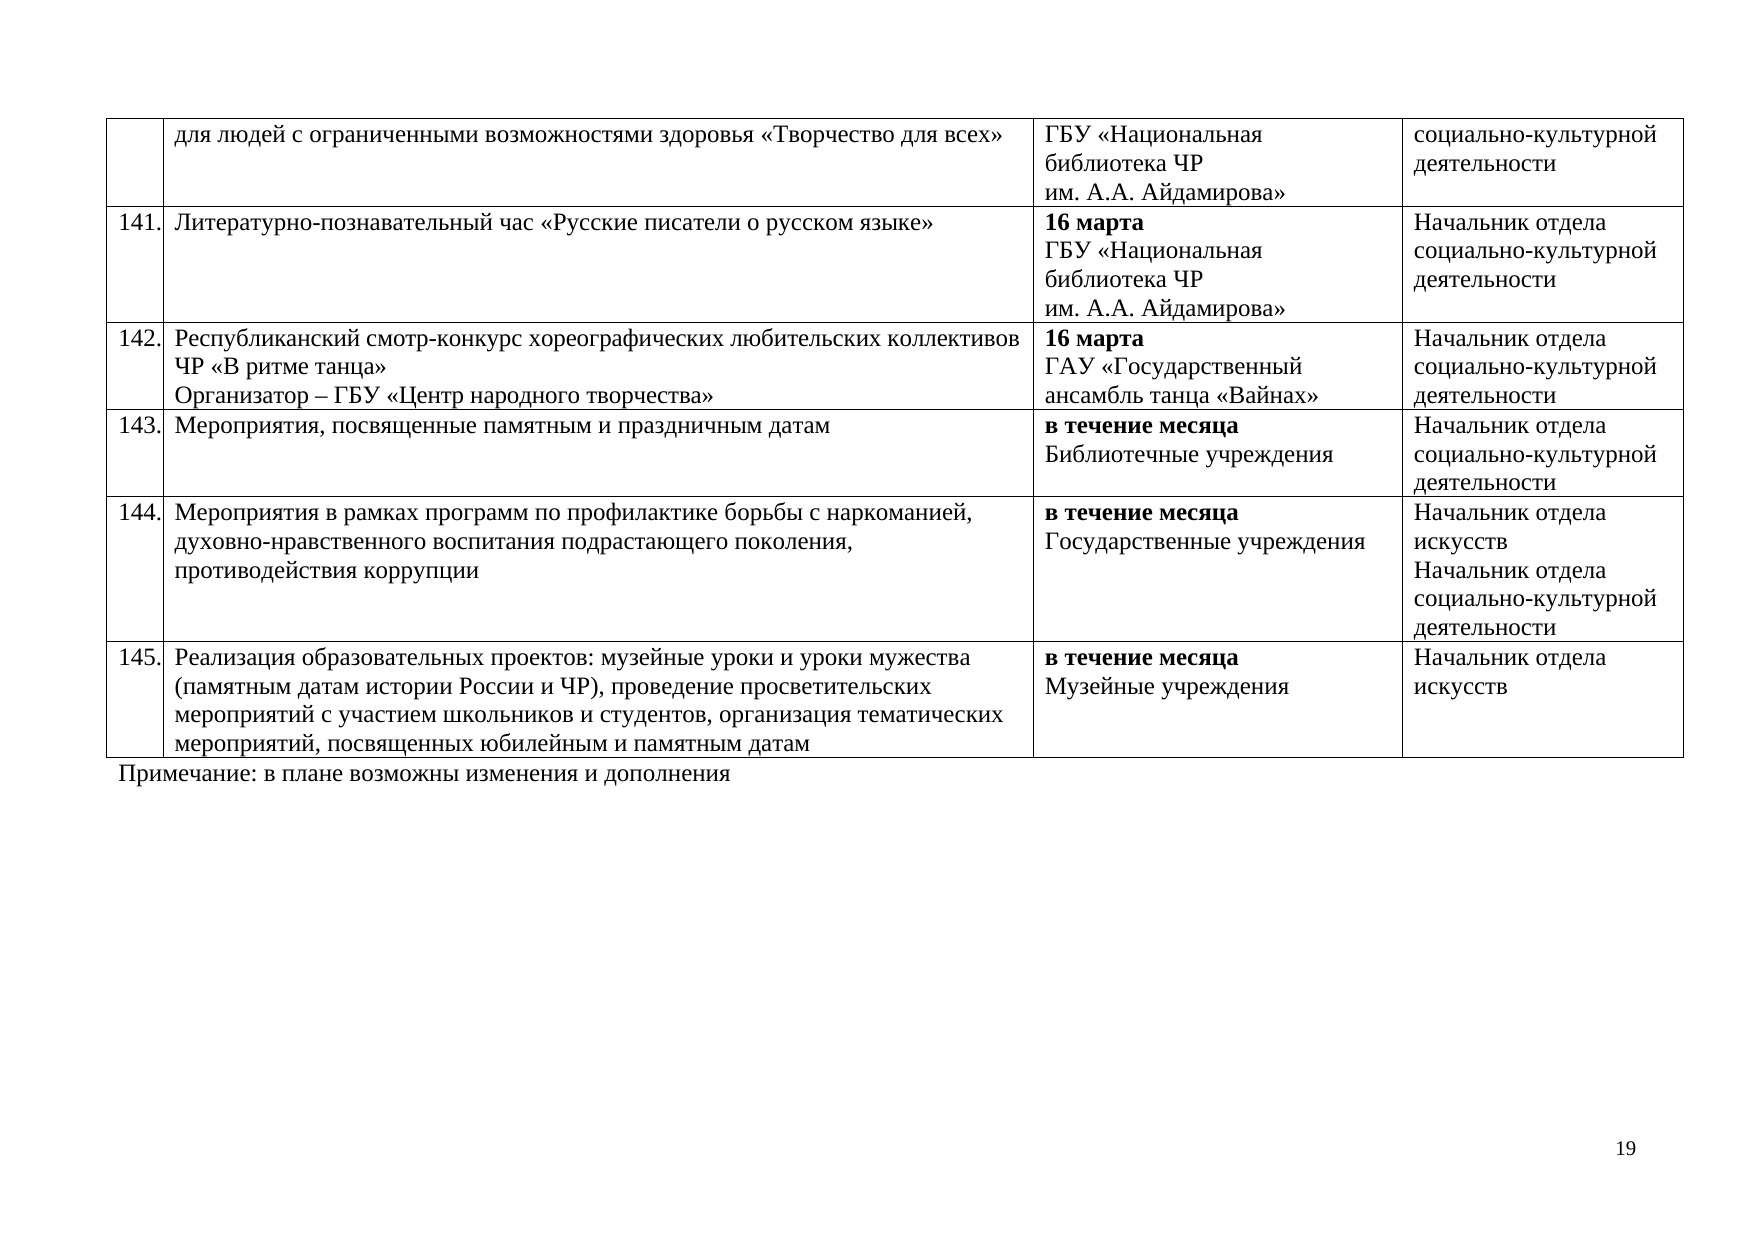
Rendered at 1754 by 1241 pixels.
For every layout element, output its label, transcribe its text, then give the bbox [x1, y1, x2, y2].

table_cell Мероприятия, посвященные памятным и праздничным датам [164, 410, 1033, 496]
table_cell Мероприятия в рамках программ по профилактике борьбы с наркоманией, духовно-нравственного воспитания подрастающего поколения, противодействия коррупции [164, 497, 1033, 641]
table_cell в течение месяца Музейные учреждения [1034, 642, 1402, 757]
table_cell в течение месяца Государственные учреждения [1034, 497, 1402, 641]
table_cell в течение месяца Библиотечные учреждения [1034, 410, 1402, 496]
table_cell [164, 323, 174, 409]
table_cell Начальник отдела социально-культурной деятельности [1403, 410, 1683, 496]
table_cell [107, 497, 163, 641]
table_cell Начальник отдела социально-культурной деятельности [1403, 207, 1683, 322]
table_cell Начальник отдела социально-культурной деятельности [1403, 323, 1683, 409]
table_cell [107, 323, 163, 409]
table_cell Реализация образовательных проектов: музейные уроки и уроки мужества (памятным датам истории России и ЧР), проведение просветительских мероприятий с участием школьников и студентов, организация тематических мероприятий, посвященных юбилейным и памятным датам [164, 642, 1033, 757]
table_cell [107, 410, 163, 496]
table_cell Литературно-познавательный час «Русские писатели о русском языке» [164, 207, 1033, 322]
table_cell 16 марта ГБУ «Национальная библиотека ЧР им. А.А. Айдамирова» [1034, 207, 1402, 322]
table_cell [164, 119, 1033, 206]
table_cell Начальник отдела искусств Начальник отдела социально-культурной деятельности [1403, 497, 1683, 641]
table_cell [107, 207, 163, 322]
table_cell [107, 642, 163, 757]
table_cell Начальник отдела искусств [1403, 642, 1683, 757]
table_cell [1403, 119, 1683, 206]
table_cell 16 марта ГАУ «Государственный ансамбль танца «Вайнах» [1034, 323, 1402, 409]
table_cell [1034, 119, 1402, 206]
table_cell [107, 119, 163, 206]
text Примечание: в плане возможны изменения и дополнения [118, 758, 1636, 787]
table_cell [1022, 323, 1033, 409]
